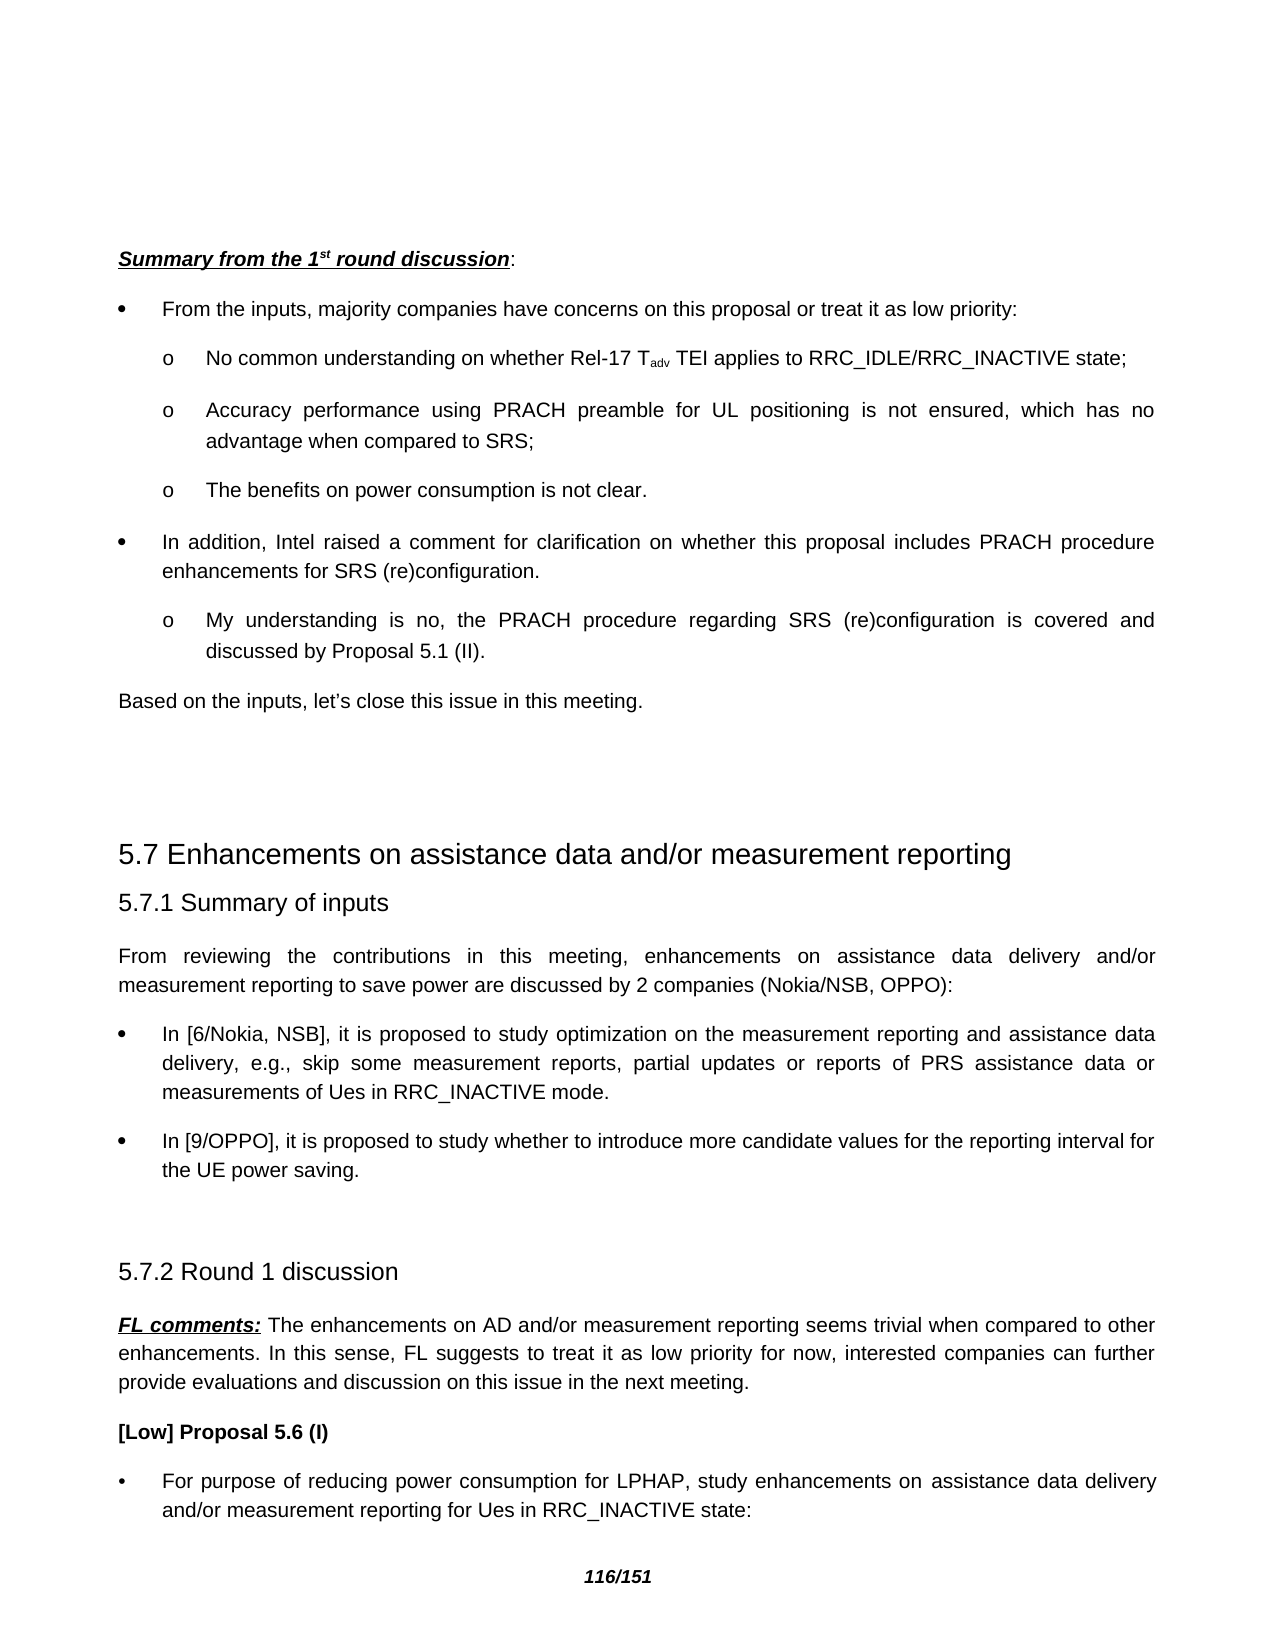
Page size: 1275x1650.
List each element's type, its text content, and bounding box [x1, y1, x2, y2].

text Based on the inputs, let’s close this issue in this meeting. [118, 688, 1157, 712]
list In addition, Intel raised a comment for clarification on whether this proposal includes PRACH procedure enhancements for SRS (re)configuration. [118, 530, 1157, 583]
list From the inputs, majority companies have concerns on this proposal or treat it as low priority: [118, 296, 1157, 321]
text From reviewing the contributions in this meeting, enhancements on assistance data delivery and/or measurement reporting to save power are discussed by 2 companies (Nokia/NSB, OPPO): [118, 944, 1157, 996]
list For purpose of reducing power consumption for LPHAP, study enhancements on assistance data delivery and/or measurement reporting for Ues in RRC_INACTIVE state: [118, 1469, 1157, 1522]
list My understanding is no, the PRACH procedure regarding SRS (re)configuration is covered and discussed by Proposal 5.1 (II). [162, 608, 1157, 663]
text 5.7.1 Summary of inputs [118, 888, 1157, 917]
list The benefits on power consumption is not clear. [162, 478, 1157, 504]
text 5.7.2 Round 1 discussion [118, 1257, 1157, 1286]
list No common understanding on whether Rel-17 Tadv TEI applies to RRC_IDLE/RRC_INACTIVE state; [162, 346, 1157, 372]
list In [6/Nokia, NSB], it is proposed to study optimization on the measurement reporting and assistance data delivery, e.g., skip some measurement reports, partial updates or reports of PRS assistance data or measurements of Ues in RRC_INACTIVE mode. [118, 1022, 1157, 1103]
subtitle 5.7 Enhancements on assistance data and/or measurement reporting [118, 837, 1157, 871]
text Summary from the 1st round discussion: [118, 247, 1157, 271]
list Accuracy performance using PRACH preamble for UL positioning is not ensured, which has no advantage when compared to SRS; [162, 398, 1157, 452]
list In [9/OPPO], it is proposed to study whether to introduce more candidate values for the reporting interval for the UE power saving. [118, 1129, 1157, 1182]
text [Low] Proposal 5.6 (I) [118, 1419, 1157, 1443]
text FL comments: The enhancements on AD and/or measurement reporting seems trivial when compared to other enhancements. In this sense, FL suggests to treat it as low priority for now, interested companies can further provide evaluations and discussion on this issue in the next meeting. [118, 1312, 1157, 1394]
